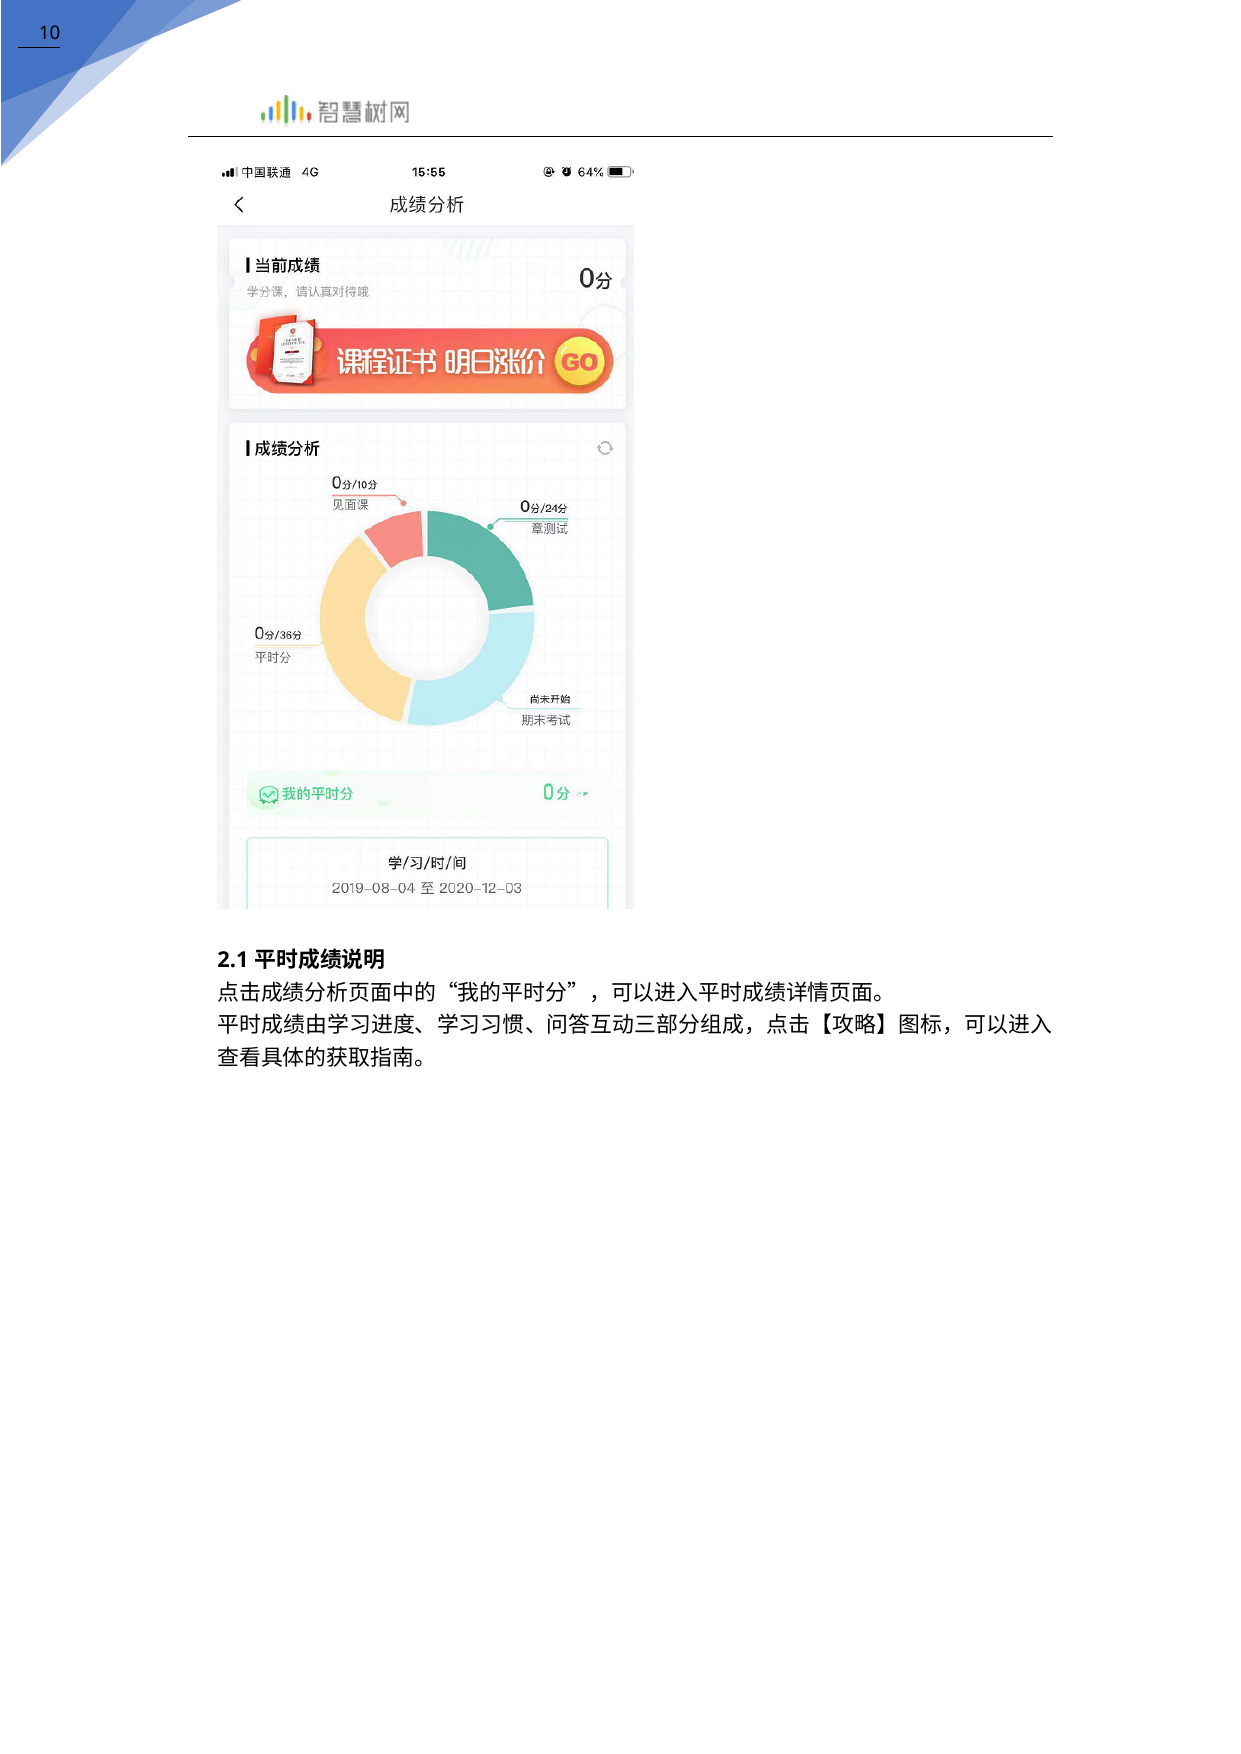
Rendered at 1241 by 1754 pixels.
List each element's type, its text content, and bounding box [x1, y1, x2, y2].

picture [250, 88, 417, 134]
text 平时成绩由学习进度、学习习惯、问答互动三部分组成，点击【攻略】图标，可以进入查看具体的获取指南。 [217, 1007, 1053, 1072]
text 2.1 平时成绩说明 [217, 942, 1053, 974]
text 点击成绩分析页面中的“我的平时分”，可以进入平时成绩详情页面。 [217, 974, 1053, 1007]
picture [1, 0, 635, 909]
